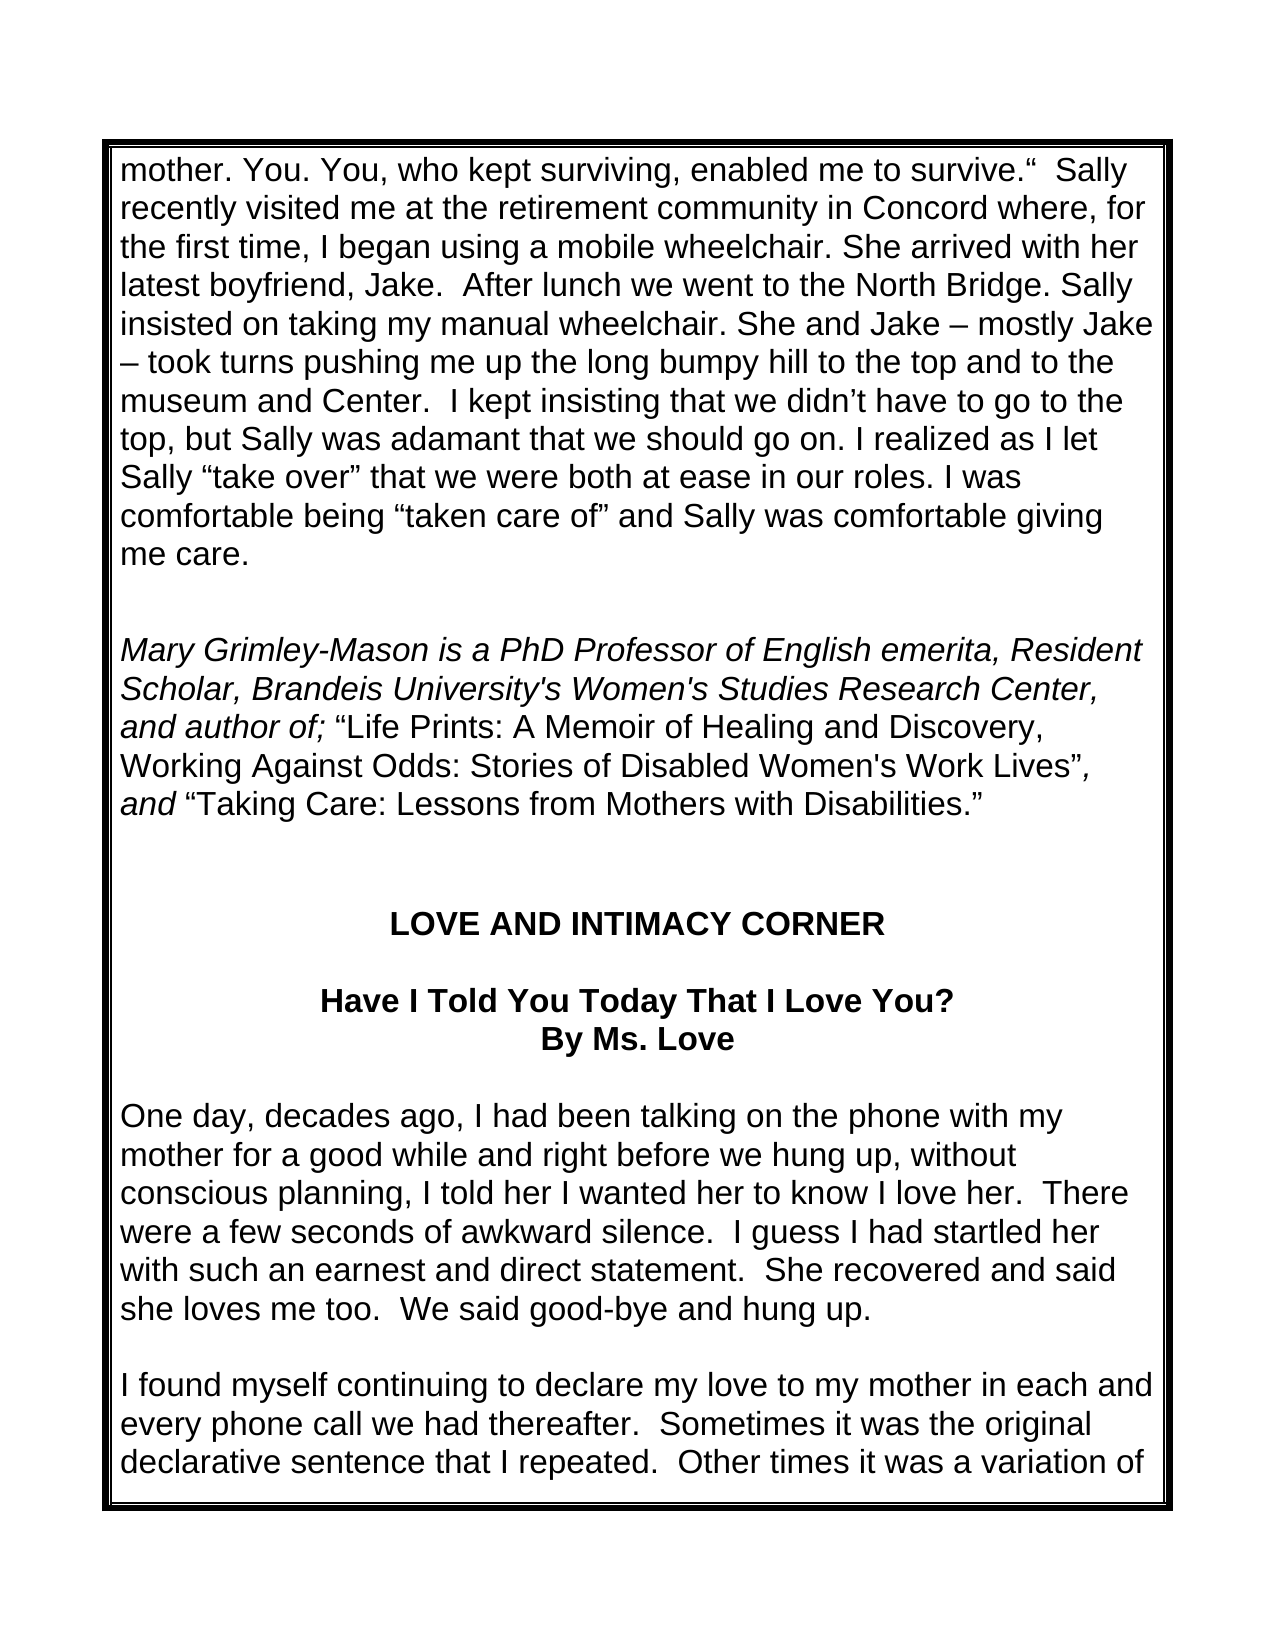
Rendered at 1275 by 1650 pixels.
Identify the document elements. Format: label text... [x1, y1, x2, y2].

text One day, decades ago, I had been talking on the phone with my mother for a good while and right before we hung up, without conscious planning, I told her I wanted her to know I love her. There were a few seconds of awkward silence. I guess I had startled her with such an earnest and direct statement. She recovered and said she loves me too. We said good-bye and hung up. [120, 1096, 1155, 1327]
text By Ms. Love [120, 1019, 1155, 1058]
text LOVE AND INTIMACY CORNER [120, 904, 1155, 943]
text Mary Grimley-Mason is a PhD Professor of English emerita, Resident Scholar, Brandeis University's Women's Studies Research Center, and author of; “Life Prints: A Memoir of Healing and Discovery, Working Against Odds: Stories of Disabled Women's Work Lives”, and “Taking Care: Lessons from Mothers with Disabilities.” [120, 630, 1155, 823]
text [120, 1365, 1155, 1481]
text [120, 150, 1155, 573]
text Have I Told You Today That I Love You? [120, 981, 1155, 1019]
